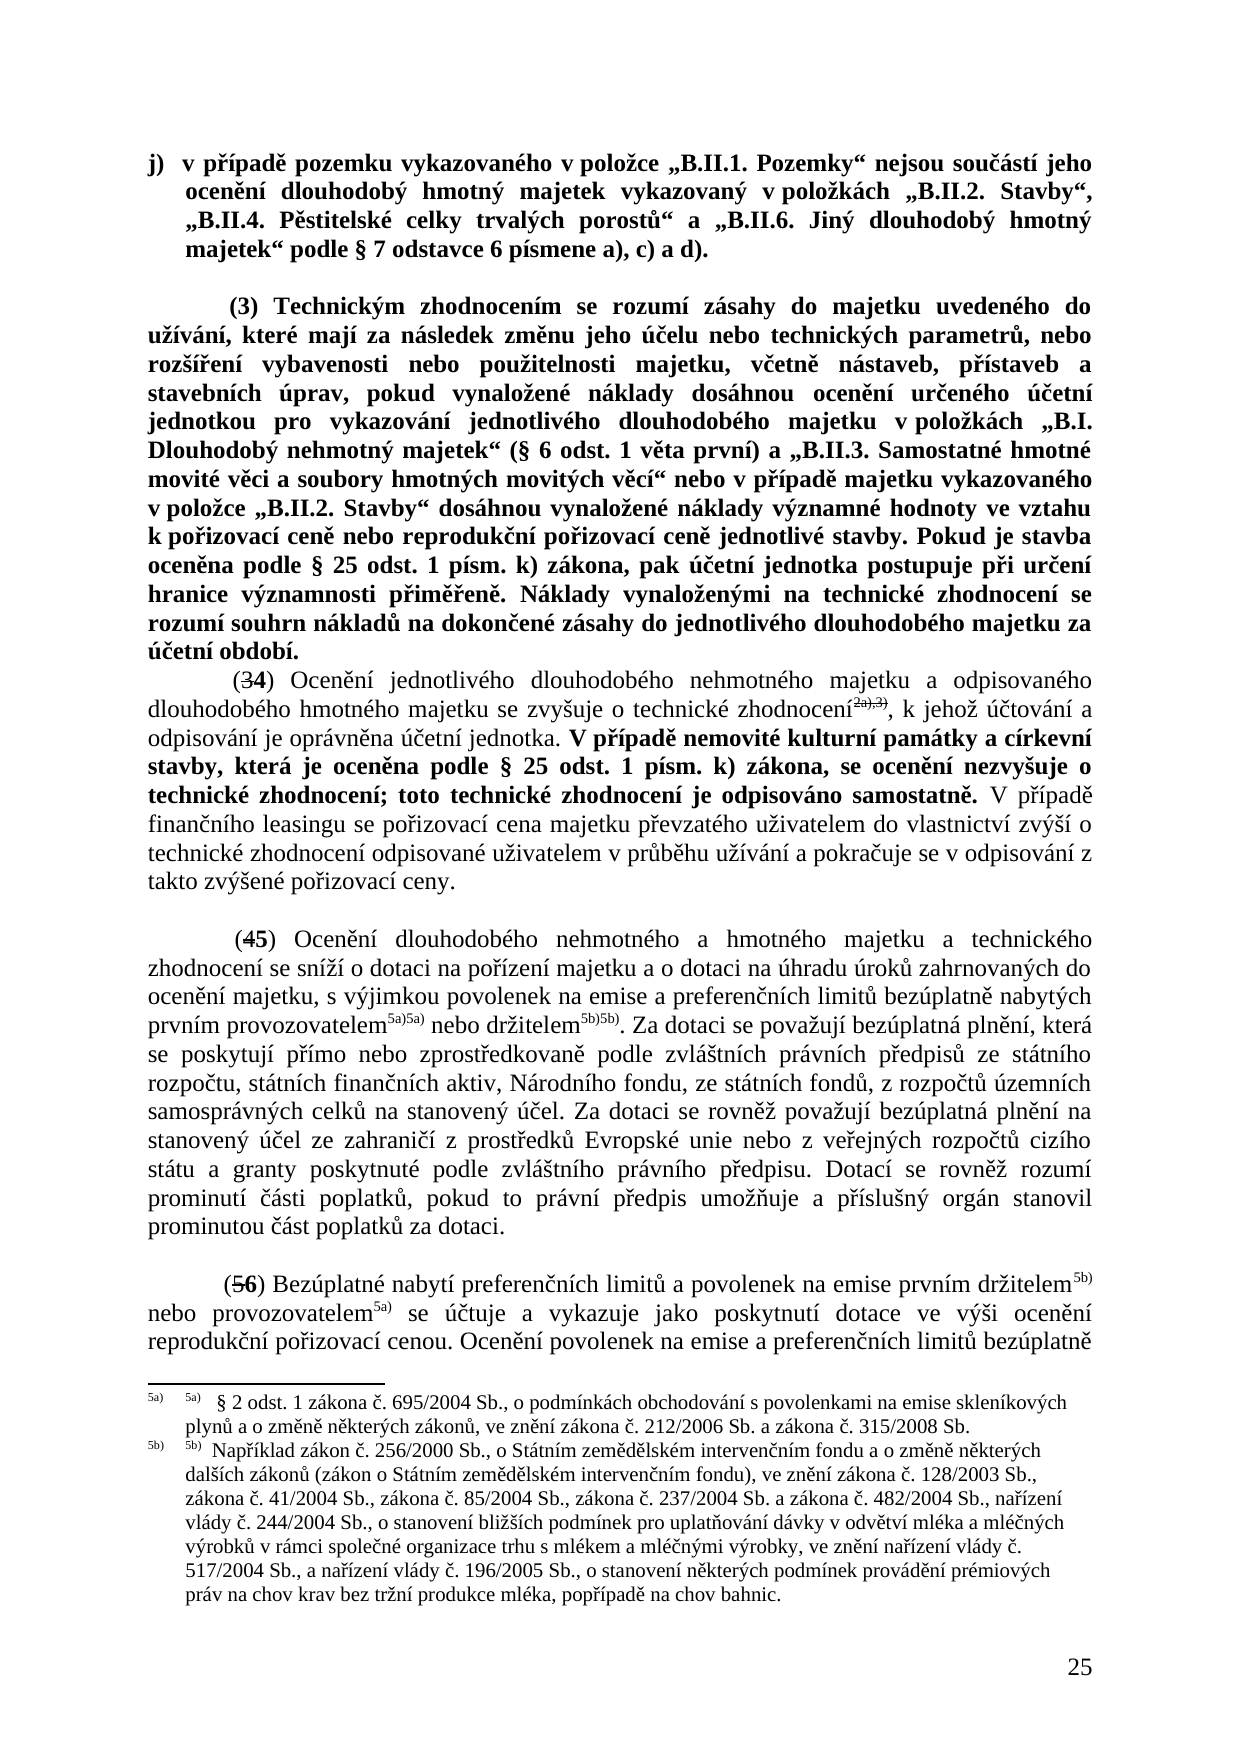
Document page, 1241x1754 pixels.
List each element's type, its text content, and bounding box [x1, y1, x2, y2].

text (45) Ocenění dlouhodobého nehmotného a hmotného majetku a technického zhodnocení se sníží o dotaci na pořízení majetku a o dotaci na úhradu úroků zahrnovaných do ocenění majetku, s výjimkou povolenek na emise a preferenčních limitů bezúplatně nabytých prvním provozovatelem5a) nebo držitelem5b). Za dotaci se považují bezúplatná plnění, která se poskytují přímo nebo zprostředkovaně podle zvláštních právních předpisů ze státního rozpočtu, státních finančních aktiv, Národního fondu, ze státních fondů, z rozpočtů územních samosprávných celků na stanovený účel. Za dotaci se rovněž považují bezúplatná plnění na stanovený účel ze zahraničí z prostředků Evropské unie nebo z veřejných rozpočtů cizího státu a granty poskytnuté podle zvláštního právního předpisu. Dotací se rovněž rozumí prominutí části poplatků, pokud to právní předpis umožňuje a příslušný orgán stanovil prominutou část poplatků za dotaci. [148, 924, 1093, 1240]
text (3) Technickým zhodnocením se rozumí zásahy do majetku uvedeného do užívání, které mají za následek změnu jeho účelu nebo technických parametrů, nebo rozšíření vybavenosti nebo použitelnosti majetku, včetně nástaveb, přístaveb a stavebních úprav, pokud vynaložené náklady dosáhnou ocenění určeného účetní jednotkou pro vykazování jednotlivého dlouhodobého majetku v položkách „B.I. Dlouhodobý nehmotný majetek“ (§ 6 odst. 1 věta první) a „B.II.3. Samostatné hmotné movité věci a soubory hmotných movitých věcí“ nebo v případě majetku vykazovaného v položce „B.II.2. Stavby“ dosáhnou vynaložené náklady významné hodnoty ve vztahu k pořizovací ceně nebo reprodukční pořizovací ceně jednotlivé stavby. Pokud je stavba oceněna podle § 25 odst. 1 písm. k) zákona, pak účetní jednotka postupuje při určení hranice významnosti přiměřeně. Náklady vynaloženými na technické zhodnocení se rozumí souhrn nákladů na dokončené zásahy do jednotlivého dlouhodobého majetku za účetní období. [148, 291, 1093, 665]
text j) v případě pozemku vykazovaného v položce „B.II.1. Pozemky“ nejsou součástí jeho ocenění dlouhodobý hmotný majetek vykazovaný v položkách „B.II.2. Stavby“, „B.II.4. Pěstitelské celky trvalých porostů“ a „B.II.6. Jiný dlouhodobý hmotný majetek“ podle § 7 odstavce 6 písmene a), c) a d). [148, 148, 1093, 263]
text (34) Ocenění jednotlivého dlouhodobého nehmotného majetku a odpisovaného dlouhodobého hmotného majetku se zvyšuje o technické zhodnocení2a),3), k jehož účtování a odpisování je oprávněna účetní jednotka. V případě nemovité kulturní památky a církevní stavby, která je oceněna podle § 25 odst. 1 písm. k) zákona, se ocenění nezvyšuje o technické zhodnocení; toto technické zhodnocení je odpisováno samostatně. V případě finančního leasingu se pořizovací cena majetku převzatého uživatelem do vlastnictví zvýší o technické zhodnocení odpisované uživatelem v průběhu užívání a pokračuje se v odpisování z takto zvýšené pořizovací ceny. [148, 665, 1093, 895]
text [148, 1269, 1093, 1355]
